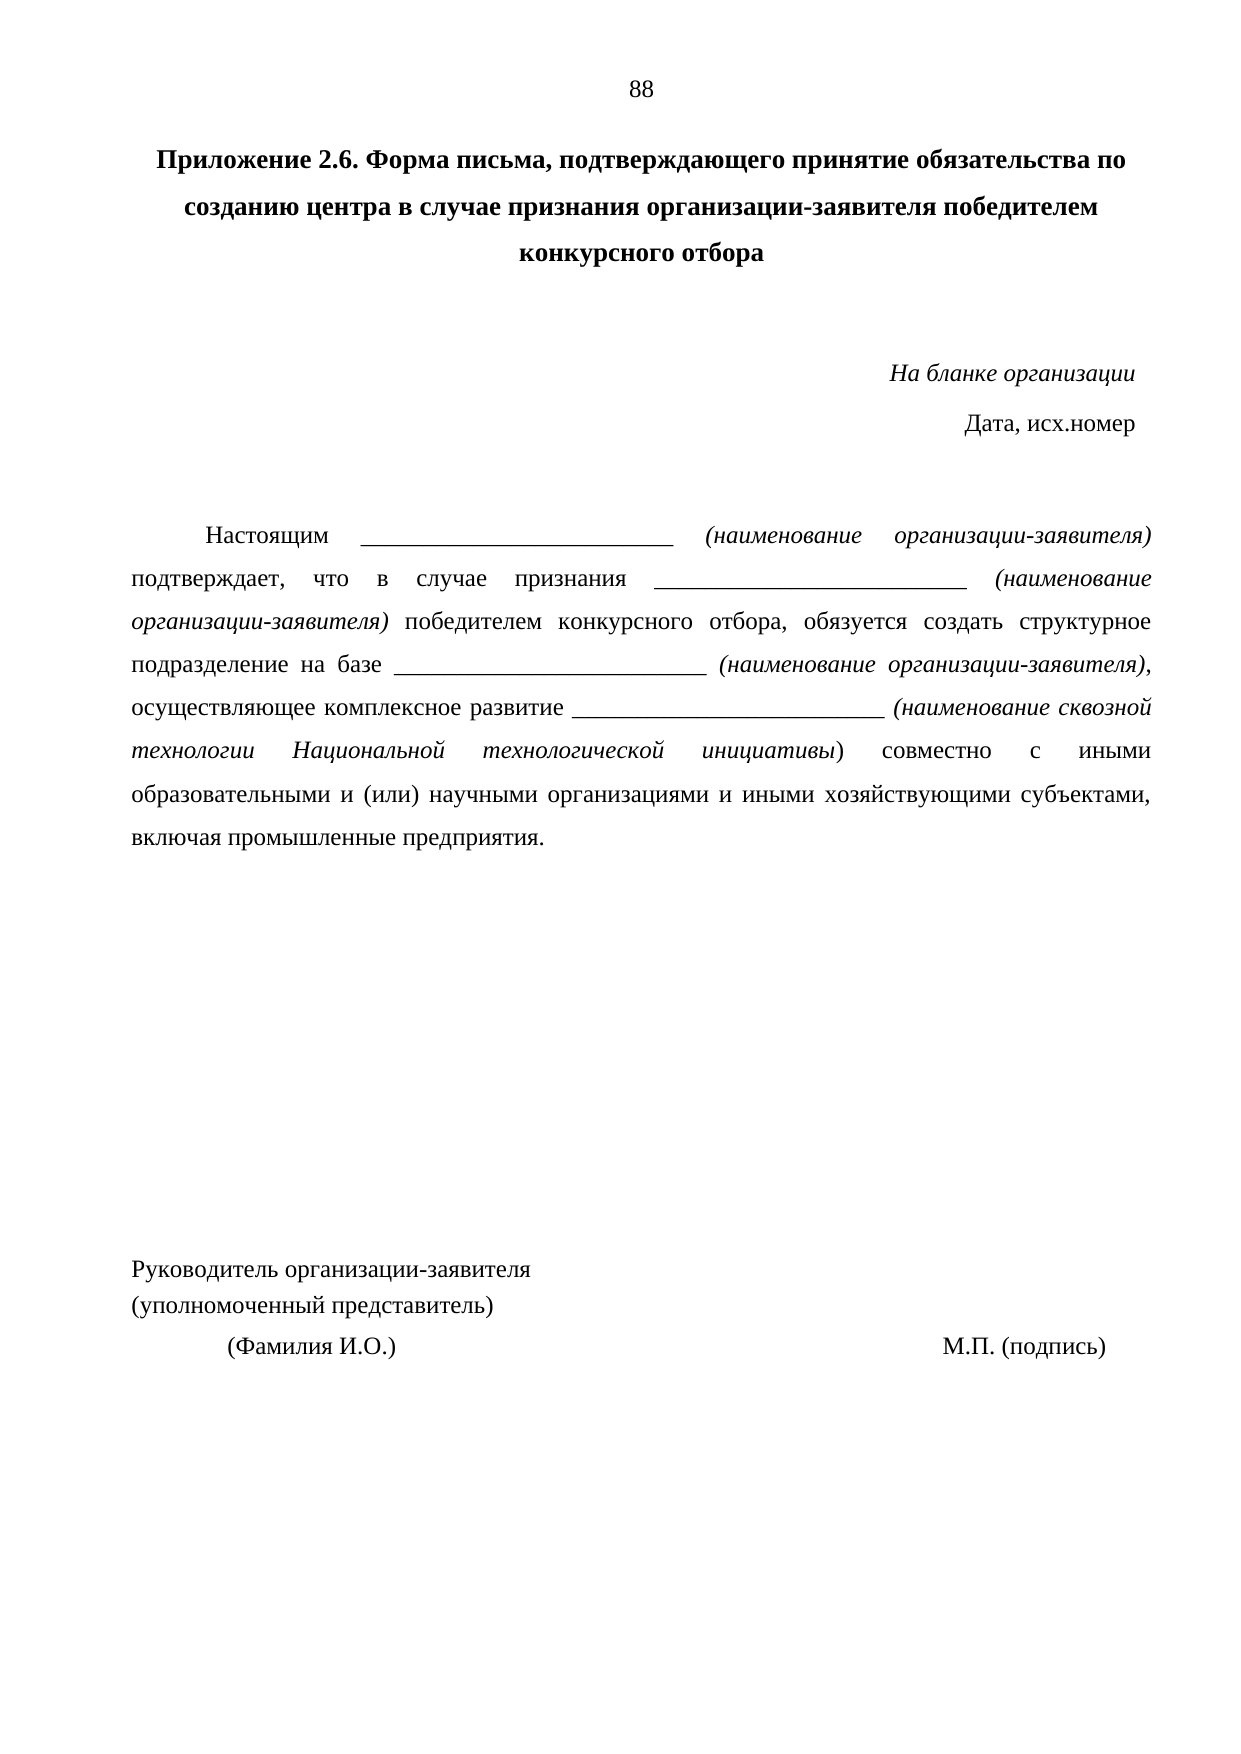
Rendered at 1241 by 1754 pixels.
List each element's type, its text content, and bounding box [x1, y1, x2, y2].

text Настоящим _________________________ (наименование организации-заявителя) подтверждает, что в случае признания _________________________ (наименование организации-заявителя) победителем конкурсного отбора, обязуется создать структурное подразделение на базе _________________________ (наименование организации-заявителя), осуществляющее комплексное развитие _________________________ (наименование сквозной технологии Национальной технологической инициативы) совместно с иными образовательными и (или) научными организациями и иными хозяйствующими субъектами, включая промышленные предприятия. [131, 520, 1152, 851]
subtitle Приложение 2.6. Форма письма, подтверждающего принятие обязательства по созданию центра в случае признания организации-заявителя победителем конкурсного отбора [131, 143, 1152, 268]
text (Фамилия И.О.) М.П. (подпись) [227, 1331, 1152, 1360]
text Дата, исх.номер [721, 408, 1135, 437]
text Руководитель организации-заявителя [131, 1254, 1152, 1283]
text На бланке организации [721, 358, 1135, 387]
text (уполномоченный представитель) [131, 1296, 1152, 1318]
